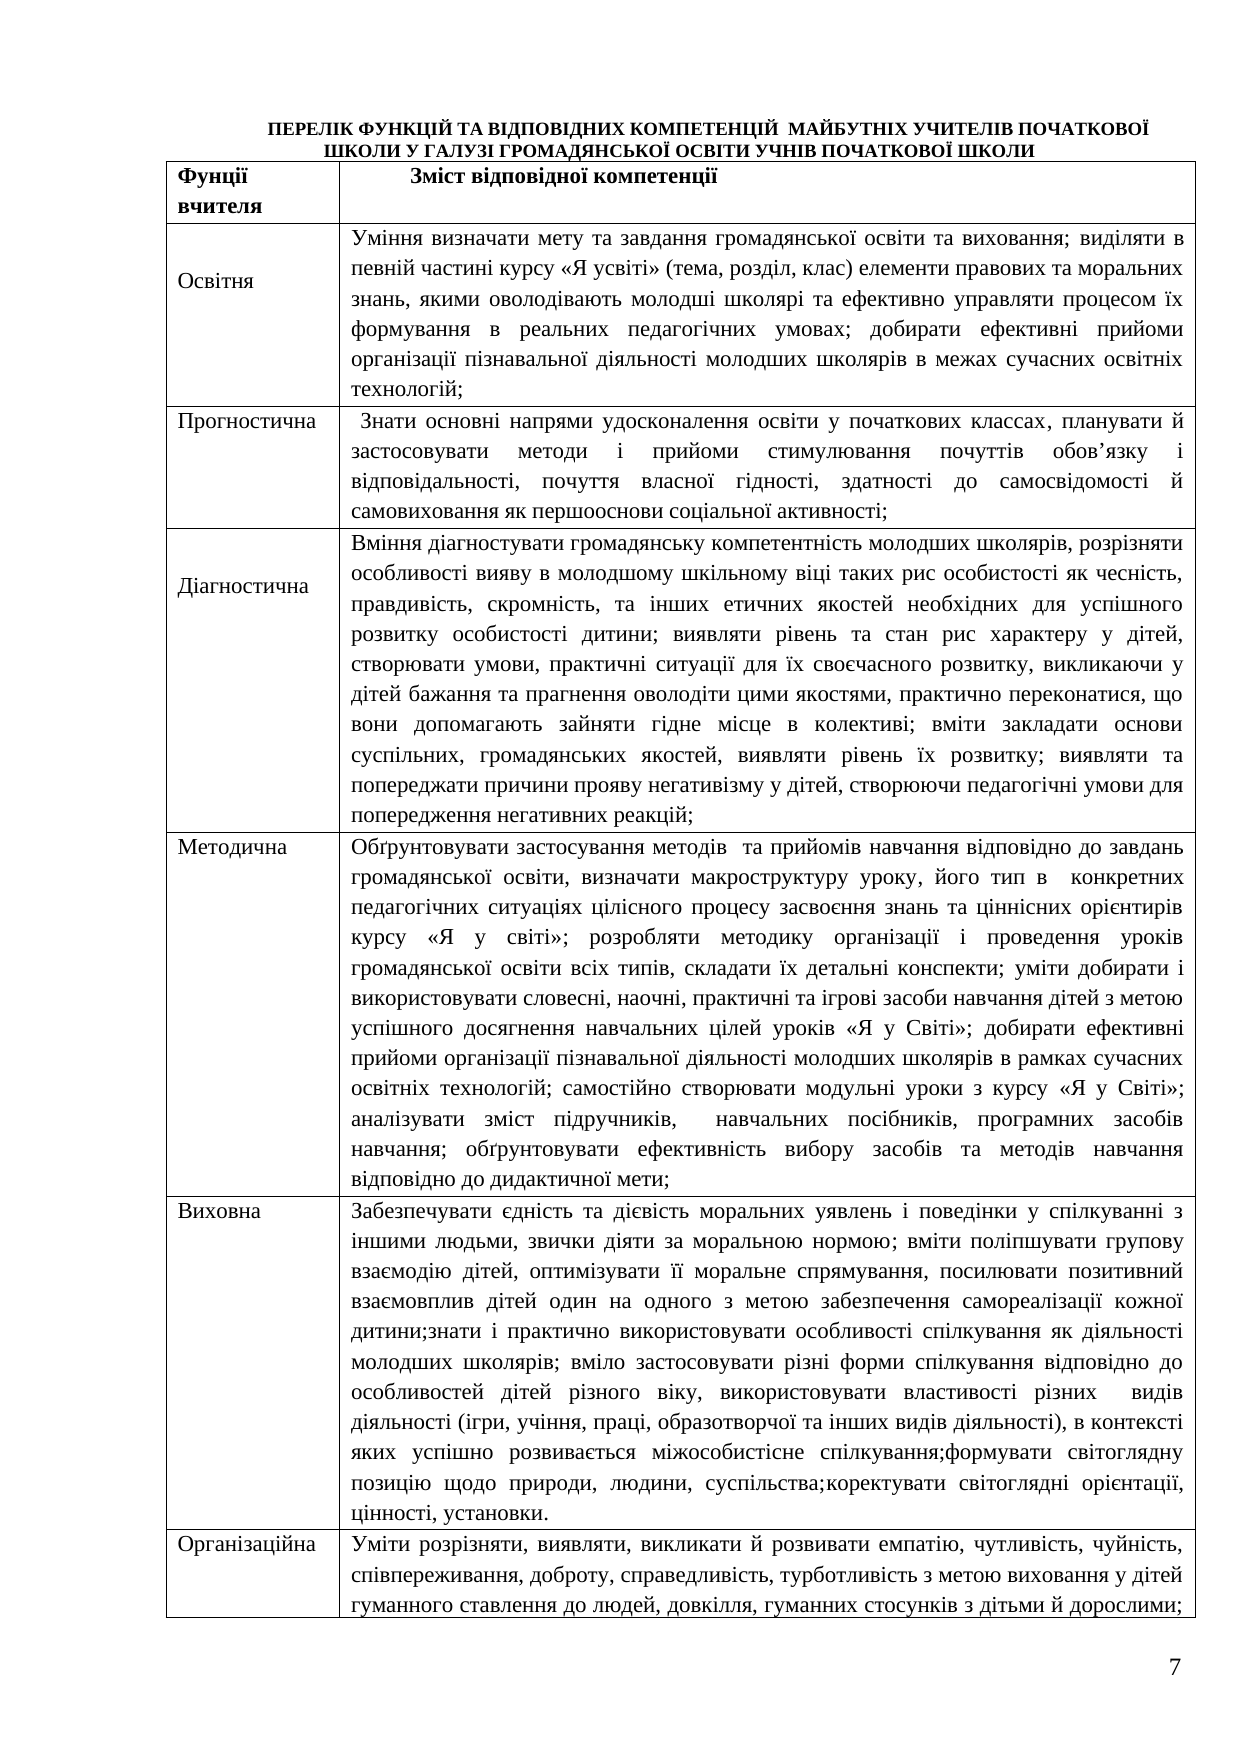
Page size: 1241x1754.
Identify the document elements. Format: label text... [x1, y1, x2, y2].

table_cell Організаційна [167, 1530, 339, 1617]
table_cell Забезпечувати єдність та дієвість моральних уявлень і поведінки у спілкуванні з іншими людьми, звички діяти за моральною нормою; вміти поліпшувати групову взаємодію дітей, оптимізувати її моральне спрямування, посилювати позитивний взаємовплив дітей один на одного з метою забезпечення самореалізації кожної дитини;знати і практично використовувати особливості спілкування як діяльності молодших школярів; вміло застосовувати різні форми спілкування відповідно до особливостей дітей різного віку, використовувати властивості різних видів діяльності (ігри, учіння, праці, образотворчої та інших видів діяльності), в контексті яких успішно розвивається міжособистісне спілкування;формувати світоглядну позицію щодо природи, людини, суспільства;коректувати світоглядні орієнтації, цінності, установки. [340, 1197, 1195, 1529]
table_cell Методична [167, 833, 339, 1196]
table_cell Виховна [167, 1197, 339, 1529]
table_header Зміст відповідної компетенції [340, 162, 1195, 223]
table_header Фунції вчителя [167, 162, 339, 223]
text ПЕРЕЛІК ФУНКЦІЙ ТА ВІДПОВІДНИХ КОМПЕТЕНЦІЙ МАЙБУТНІХ УЧИТЕЛІВ ПОЧАТКОВОЇ ШКОЛИ У ГАЛУЗІ ГРОМАДЯНСЬКОЇ ОСВІТИ УЧНІВ ПОЧАТКОВОЇ ШКОЛИ [177, 118, 1181, 161]
table_cell Знати основні напрями удосконалення освіти у початкових классах, планувати й застосовувати методи і прийоми стимулювання почуттів обов’язку і відповідальності, почуття власної гідності, здатності до самосвідомості й самовиховання як першооснови соціальної активності; [340, 407, 1195, 528]
table_cell Обґрунтовувати застосування методів та прийомів навчання відповідно до завдань громадянської освіти, визначати макроструктуру уроку, його тип в конкретних педагогічних ситуаціях цілісного процесу засвоєння знань та ціннісних орієнтирів курсу «Я у світі»; розробляти методику організації і проведення уроків громадянської освіти всіх типів, складати їх детальні конспекти; уміти добирати і використовувати словесні, наочні, практичні та ігрові засоби навчання дітей з метою успішного досягнення навчальних цілей уроків «Я у Світі»; добирати ефективні прийоми організації пізнавальної діяльності молодших школярів в рамках сучасних освітніх технологій; самостійно створювати модульні уроки з курсу «Я у Світі»; аналізувати зміст підручників, навчальних посібників, програмних засобів навчання; обґрунтовувати ефективність вибору засобів та методів навчання відповідно до дидактичної мети; [340, 833, 1195, 1196]
table_cell Вміння діагностувати громадянську компетентність молодших школярів, розрізняти особливості вияву в молодшому шкільному віці таких рис особистості як чесність, правдивість, скромність, та інших етичних якостей необхідних для успішного розвитку особистості дитини; виявляти рівень та стан рис характеру у дітей, створювати умови, практичні ситуації для їх своєчасного розвитку, викликаючи у дітей бажання та прагнення оволодіти цими якостями, практично переконатися, що вони допомагають зайняти гідне місце в колективі; вміти закладати основи суспільних, громадянських якостей, виявляти рівень їх розвитку; виявляти та попереджати причини прояву негативізму у дітей, створюючи педагогічні умови для попередження негативних реакцій; [340, 529, 1195, 832]
table_cell Освітня [167, 224, 339, 406]
table_cell Діагностична [167, 529, 339, 832]
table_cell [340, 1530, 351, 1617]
table_cell Уміння визначати мету та завдання громадянської освіти та виховання; виділяти в певній частині курсу «Я усвіті» (тема, розділ, клас) елементи правових та моральних знань, якими оволодівають молодші школярі та ефективно управляти процесом їх формування в реальних педагогічних умовах; добирати ефективні прийоми організації пізнавальної діяльності молодших школярів в межах сучасних освітніх технологій; [340, 224, 1195, 406]
table_cell Прогностична [167, 407, 339, 528]
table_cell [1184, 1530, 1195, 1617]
